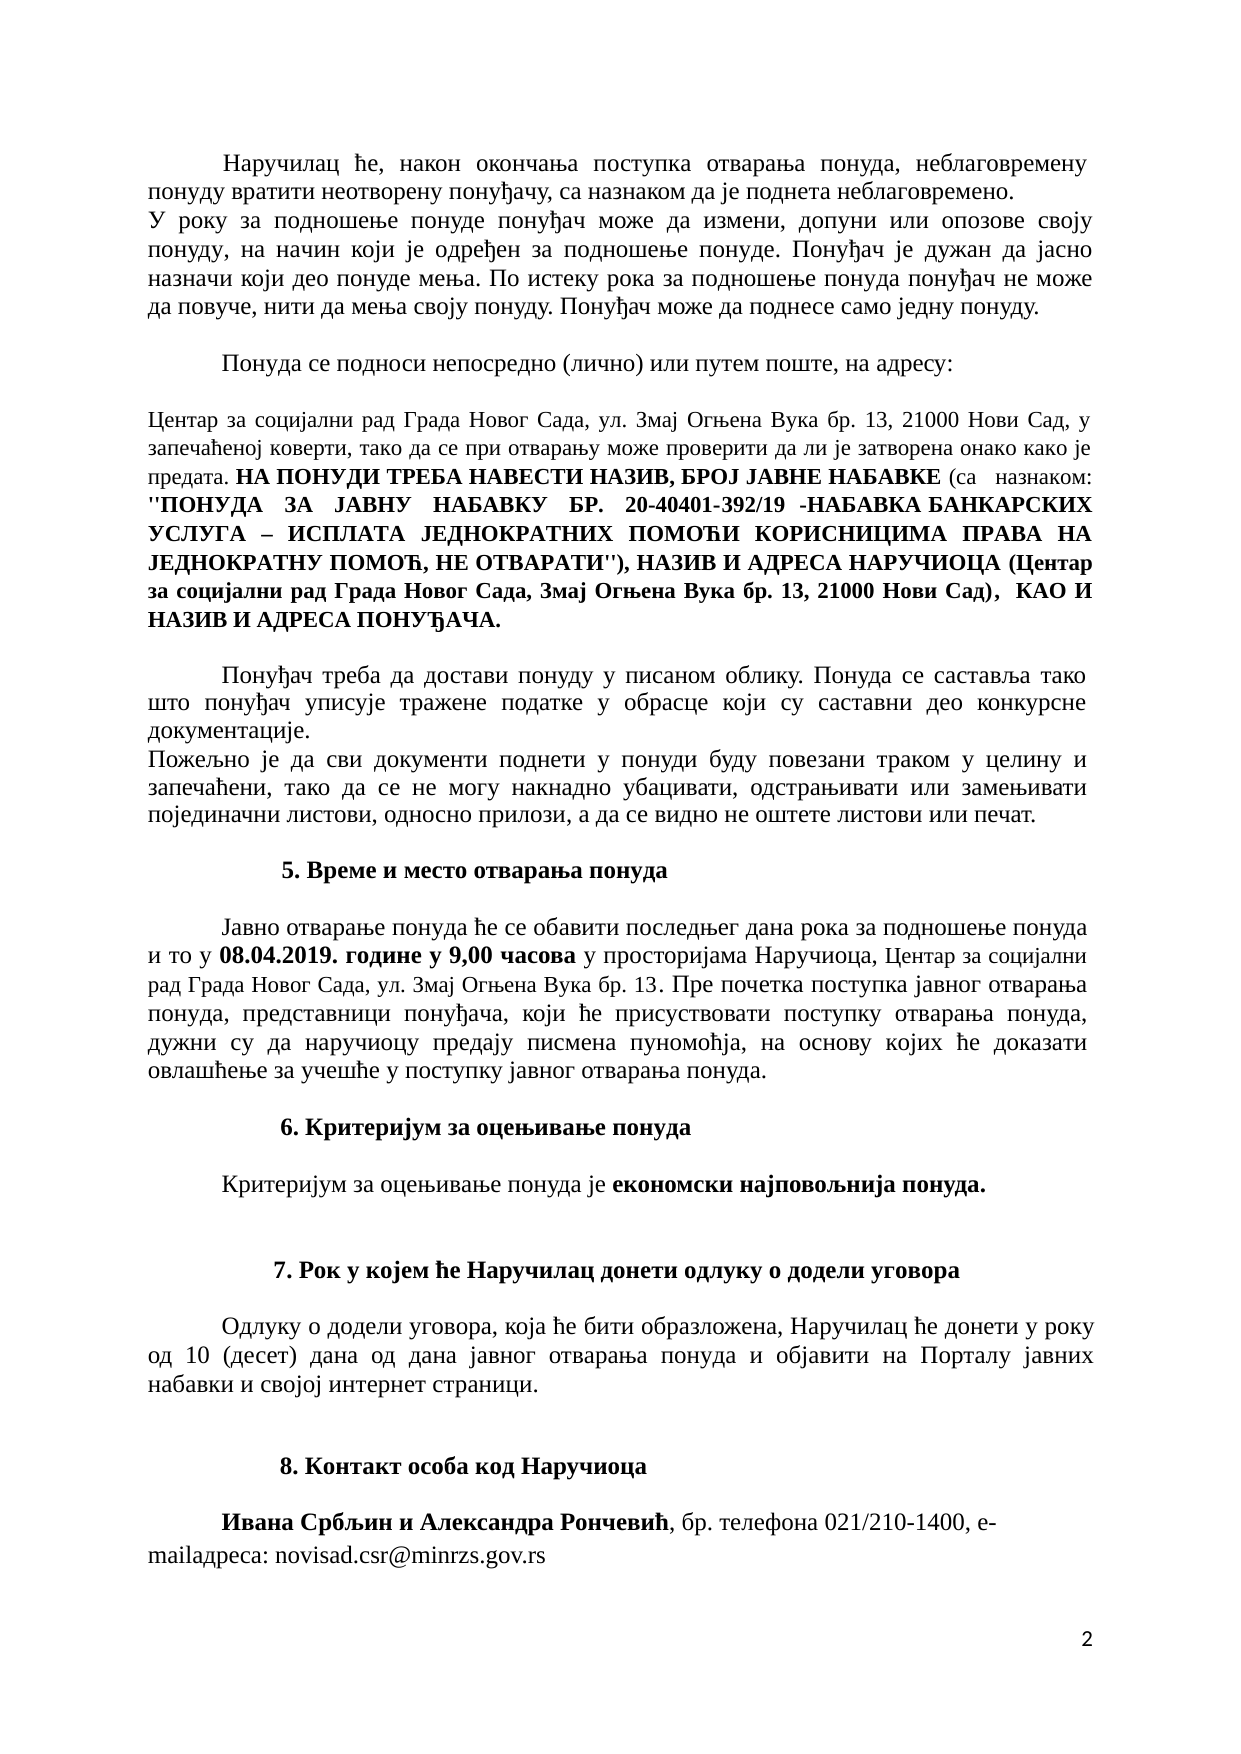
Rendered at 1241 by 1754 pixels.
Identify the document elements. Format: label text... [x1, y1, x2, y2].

text 8. Контакт особа код Наручиоца [249, 1451, 1095, 1480]
text Понуђач треба да достави понуду у писаном облику. Понуда се саставља тако што понуђач уписује тражене податке у обрасце који су саставни део конкурсне документације. [148, 661, 1088, 743]
text Јавно отварање понуда ће се обавити последњег дана рока за подношење понуда и то у 08.04.2019. године у 9,00 часова у просторијама Наручиоца, Центар за социјални рад Града Новог Сада, ул. Змај Огњена Вука бр. 13. Пре почетка поступка јавног отварања понуда, представници понуђача, који ће присуствовати поступку отварања понуда, дужни су да наручиоцу предају писмена пуномоћја, на основу којих ће доказати овлашћење за учешће у поступку јавног отварања понуда. [148, 912, 1087, 1084]
text 6. Критеријум за оцењивање понуда [255, 1112, 1095, 1141]
text Критеријум за оцењивање понуда је економски најповољнија понуда. [148, 1169, 1095, 1197]
text 7. Рок у којем ће Наручилац донети одлуку о додели уговора [248, 1255, 1095, 1284]
text Одлуку о додели уговора, која ће бити образложена, Наручилац ће донети у року од 10 (десет) дана од дана јавног отварања понуда и објавити на Порталу јавних набавки и својој интернет страници. [148, 1311, 1095, 1397]
text Центар за социјални рад Града Новог Сада, ул. Змај Огњена Вука бр. 13, 21000 Нови Сад, у запечаћеној коверти, тако да се при отварању може проверити да ли је затворена онако како је предата. НА ПОНУДИ ТРЕБА НАВЕСТИ НАЗИВ, БРОЈ ЈАВНЕ НАБАВКЕ (са назнаком: ''ПОНУДА ЗА ЈАВНУ НАБАВКУ БР. 20-40401-392/19 -НАБАВКА БАНКАРСКИХ УСЛУГА – ИСПЛАТА ЈЕДНОКРАТНИХ ПОМОЋИ КОРИСНИЦИМА ПРАВА НА ЈЕДНОКРАТНУ ПОМОЋ, НЕ ОТВАРАТИ''), НАЗИВ И АДРЕСА НАРУЧИОЦА (Центар за социјални рад Града Новог Сада, Змај Огњена Вука бр. 13, 21000 Нови Сад), КАО И НАЗИВ И АДРЕСА ПОНУЂАЧА. [148, 404, 1093, 633]
text Ивана Србљин и Александра Рончевић, бр. телефона 021/210-1400, е-mailадреса: novisad.csr@minrzs.gov.rs [148, 1507, 1093, 1569]
text 5. Време и место отварања понуда [281, 855, 1095, 884]
text У року за подношење понуде понуђач може да измени, допуни или опозове своју понуду, на начин који је одређен за подношење понуде. Понуђач је дужан да јасно назначи који део понуде мења. По истеку рока за подношење понуда понуђач не може да повуче, нити да мења своју понуду. Понуђач може да поднесе само једну понуду. [148, 205, 1093, 320]
text Наручилац ће, након окончања поступка отварања понуда, неблаговремену понуду вратити неотворену понуђачу, са назнаком да је поднета неблаговремено. [148, 148, 1087, 205]
text Понуда се подноси непосредно (лично) или путем поште, на адресу: [148, 348, 1095, 377]
text Пожељно је да сви документи поднети у понуди буду повезани траком у целину и запечаћени, тако да се не могу накнадно убацивати, одстрањивати или замењивати појединачни листови, односно прилози, а да се видно не оштете листови или печат. [148, 746, 1088, 828]
